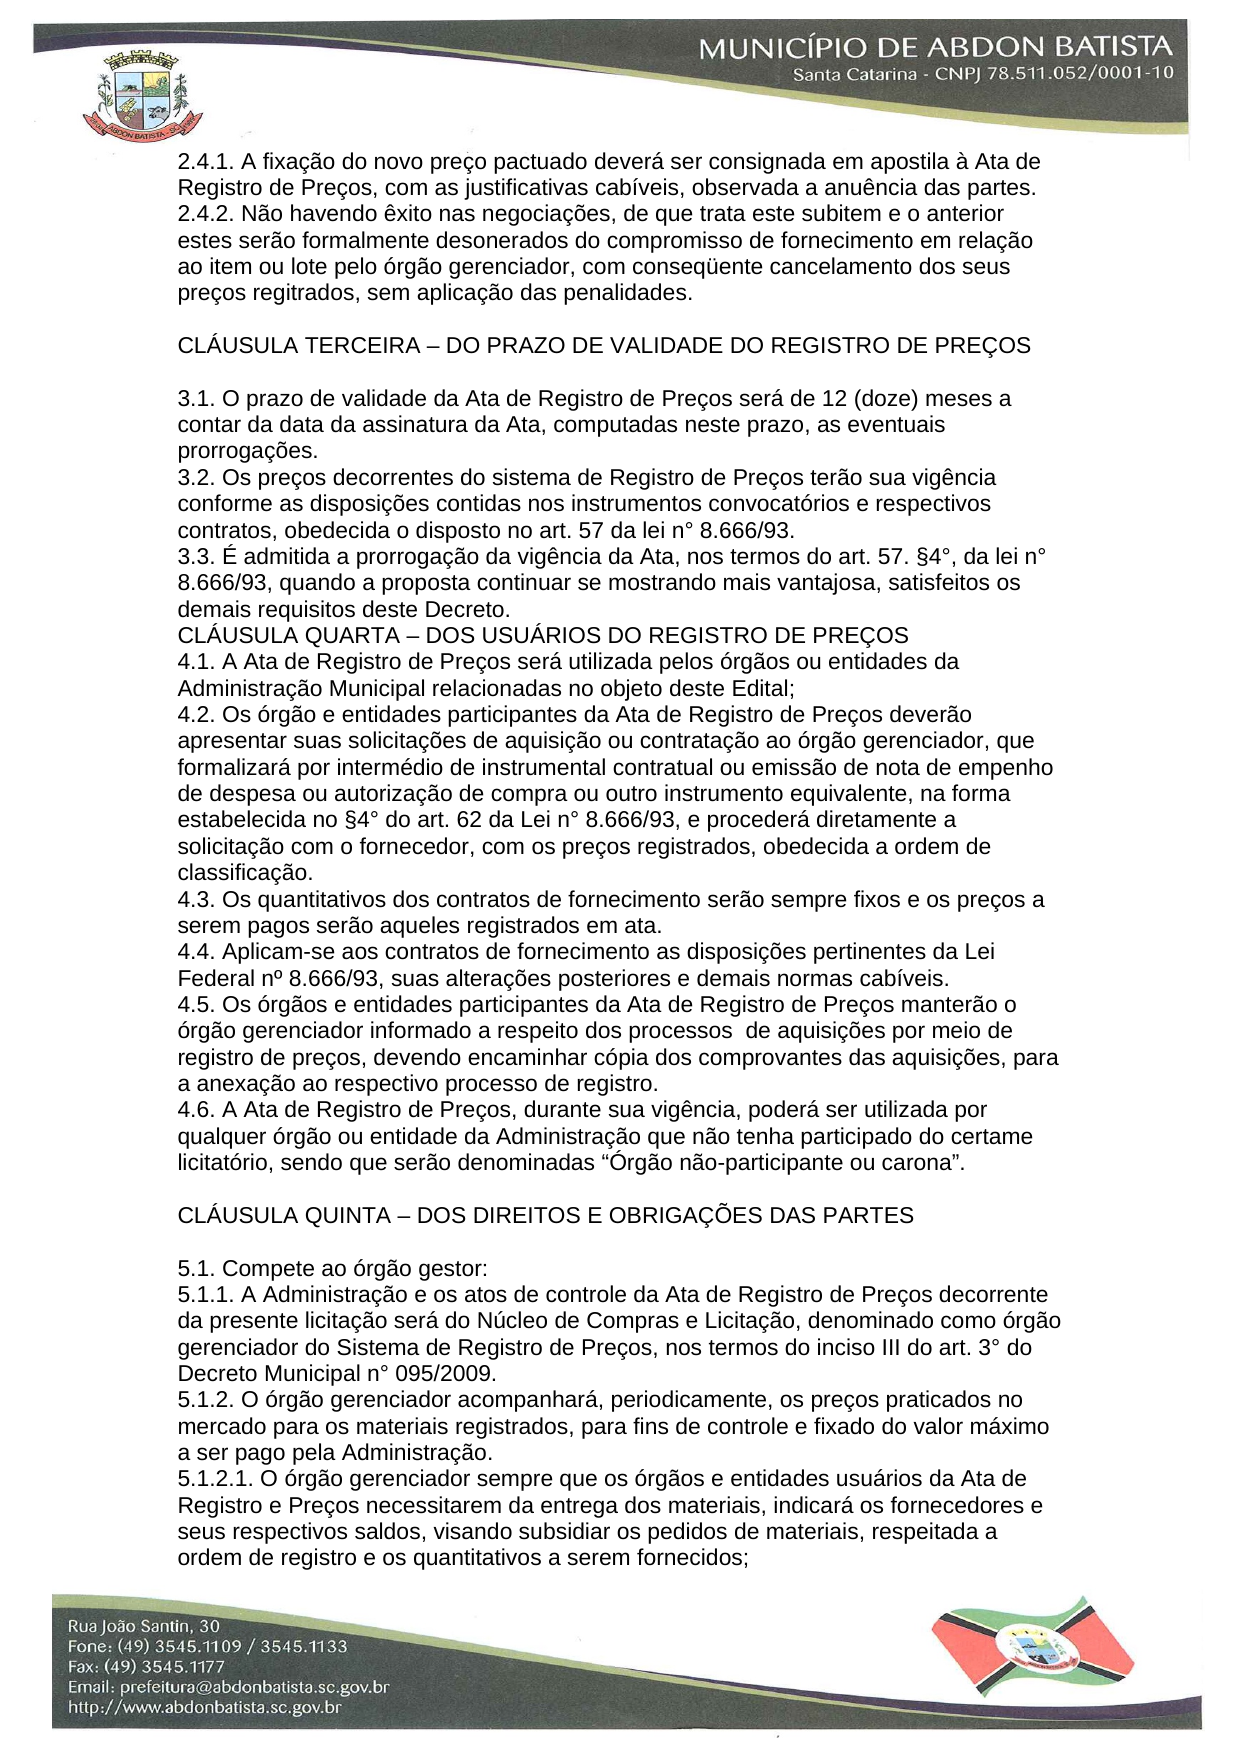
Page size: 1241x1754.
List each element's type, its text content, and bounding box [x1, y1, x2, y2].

text 5.1.1. A Administração e os atos de controle da Ata de Registro de Preços decorrente da presente licitação será do Núcleo de Compras e Licitação, denominado como órgão gerenciador do Sistema de Registro de Preços, nos termos do inciso III do art. 3° do Decreto Municipal n° 095/2009. [177, 1281, 1063, 1386]
text 4.5. Os órgãos e entidades participantes da Ata de Registro de Preços manterão o órgão gerenciador informado a respeito dos processos de aquisições por meio de registro de preços, devendo encaminhar cópia dos comprovantes das aquisições, para a anexação ao respectivo processo de registro. [177, 991, 1063, 1096]
text CLÁUSULA QUARTA – DOS USUÁRIOS DO REGISTRO DE PREÇOS [177, 622, 1063, 648]
text 4.3. Os quantitativos dos contratos de fornecimento serão sempre fixos e os preços a serem pagos serão aqueles registrados em ata. [177, 886, 1063, 938]
text 3.1. O prazo de validade da Ata de Registro de Preços será de 12 (doze) meses a contar da data da assinatura da Ata, computadas neste prazo, as eventuais prorrogações. [177, 385, 1063, 464]
text 2.4.2. Não havendo êxito nas negociações, de que trata este subitem e o anterior estes serão formalmente desonerados do compromisso de fornecimento em relação ao item ou lote pelo órgão gerenciador, com conseqüente cancelamento dos seus preços regitrados, sem aplicação das penalidades. [177, 200, 1063, 306]
text 4.4. Aplicam-se aos contratos de fornecimento as disposições pertinentes da Lei Federal nº 8.666/93, suas alterações posteriores e demais normas cabíveis. [177, 938, 1063, 991]
text 3.2. Os preços decorrentes do sistema de Registro de Preços terão sua vigência conforme as disposições contidas nos instrumentos convocatórios e respectivos contratos, obedecida o disposto no art. 57 da lei n° 8.666/93. [177, 464, 1063, 543]
text 4.1. A Ata de Registro de Preços será utilizada pelos órgãos ou entidades da Administração Municipal relacionadas no objeto deste Edital; [177, 648, 1063, 701]
text CLÁUSULA QUINTA – DOS DIREITOS E OBRIGAÇÕES DAS PARTES [177, 1202, 1063, 1228]
text 2.4.1. A fixação do novo preço pactuado deverá ser consignada em apostila à Ata de Registro de Preços, com as justificativas cabíveis, observada a anuência das partes. [177, 148, 1063, 200]
text CLÁUSULA TERCEIRA – DO PRAZO DE VALIDADE DO REGISTRO DE PREÇOS [177, 332, 1063, 358]
text 4.2. Os órgão e entidades participantes da Ata de Registro de Preços deverão apresentar suas solicitações de aquisição ou contratação ao órgão gerenciador, que formalizará por intermédio de instrumental contratual ou emissão de nota de empenho de despesa ou autorização de compra ou outro instrumento equivalente, na forma estabelecida no §4° do art. 62 da Lei n° 8.666/93, e procederá diretamente a solicitação com o fornecedor, com os preços registrados, obedecida a ordem de classificação. [177, 701, 1063, 886]
text 5.1. Compete ao órgão gestor: [177, 1254, 1063, 1281]
text 5.1.2.1. O órgão gerenciador sempre que os órgãos e entidades usuários da Ata de Registro e Preços necessitarem da entrega dos materiais, indicará os fornecedores e seus respectivos saldos, visando subsidiar os pedidos de materiais, respeitada a ordem de registro e os quantitativos a serem fornecidos; [177, 1465, 1063, 1571]
picture [52, 1585, 1205, 1738]
text 4.6. A Ata de Registro de Preços, durante sua vigência, poderá ser utilizada por qualquer órgão ou entidade da Administração que não tenha participado do certame licitatório, sendo que serão denominadas “Órgão não-participante ou carona”. [177, 1096, 1063, 1175]
picture [31, 19, 1192, 161]
text 3.3. É admitida a prorrogação da vigência da Ata, nos termos do art. 57. §4°, da lei n° 8.666/93, quando a proposta continuar se mostrando mais vantajosa, satisfeitos os demais requisitos deste Decreto. [177, 543, 1063, 622]
text 5.1.2. O órgão gerenciador acompanhará, periodicamente, os preços praticados no mercado para os materiais registrados, para fins de controle e fixado do valor máximo a ser pago pela Administração. [177, 1386, 1063, 1465]
